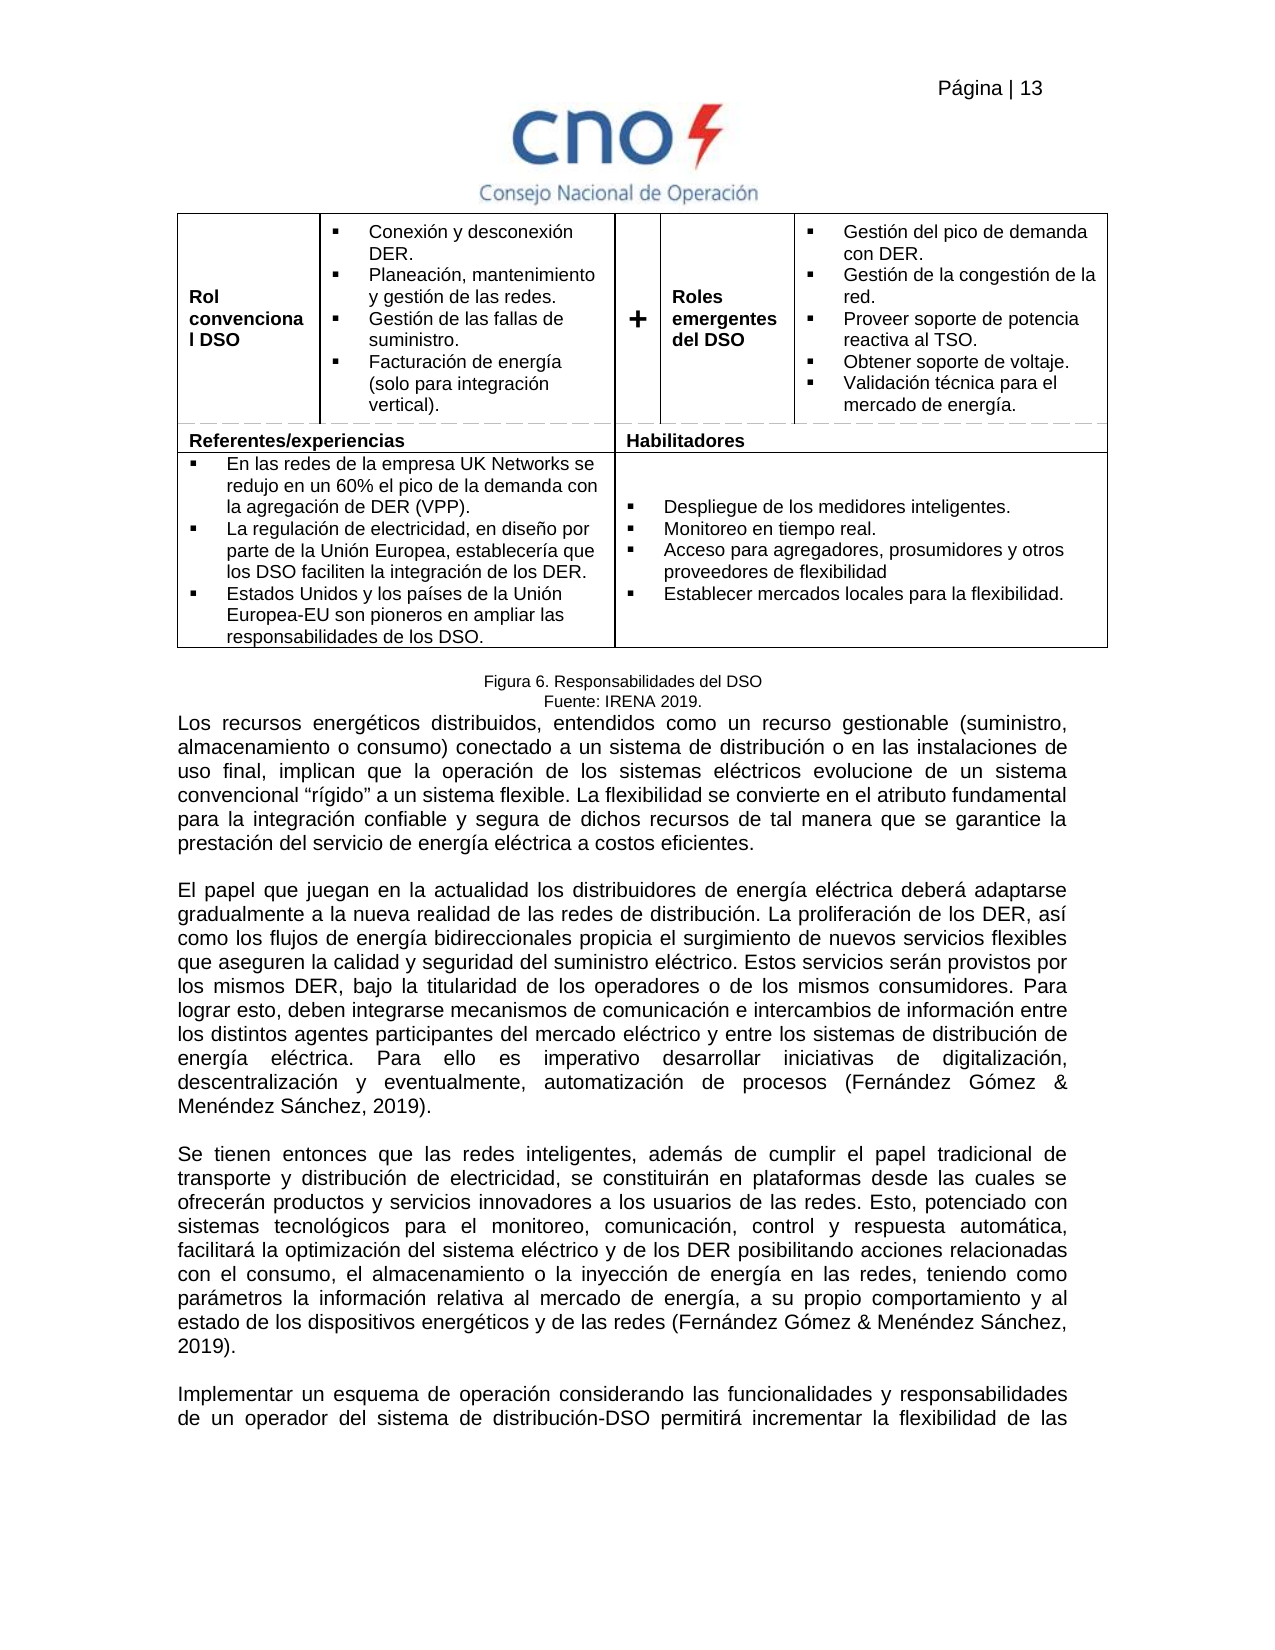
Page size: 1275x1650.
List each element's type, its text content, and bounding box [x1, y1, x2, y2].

picture [478, 102, 768, 213]
table_cell + [616, 214, 660, 423]
table_cell En las redes de la empresa UK Networks se redujo en un 60% el pico de la demanda con la agregación de DER (VPP). La regulación de electricidad, en diseño por parte de la Unión Europea, establecería que los DSO faciliten la integración de los DER. Estados Unidos y los países de la Unión Europea-EU son pioneros en ampliar las responsabilidades de los DSO. [178, 453, 614, 647]
table_cell Gestión del pico de demanda con DER. Gestión de la congestión de la red. Proveer soporte de potencia reactiva al TSO. Obtener soporte de voltaje. Validación técnica para el mercado de energía. [795, 214, 1107, 423]
table_cell Habilitadores [616, 423, 1107, 452]
text El papel que juegan en la actualidad los distribuidores de energía eléctrica deberá adaptarse gradualmente a la nueva realidad de las redes de distribución. La proliferación de los DER, así como los flujos de energía bidireccionales propicia el surgimiento de nuevos servicios flexibles que aseguren la calidad y seguridad del suministro eléctrico. Estos servicios serán provistos por los mismos DER, bajo la titularidad de los operadores o de los mismos consumidores. Para lograr esto, deben integrarse mecanismos de comunicación e intercambios de información entre los distintos agentes participantes del mercado eléctrico y entre los sistemas de distribución de energía eléctrica. Para ello es imperativo desarrollar iniciativas de digitalización, descentralización y eventualmente, automatización de procesos (Fernández Gómez & Menéndez Sánchez, 2019). [177, 878, 1068, 1118]
table_cell Despliegue de los medidores inteligentes. Monitoreo en tiempo real. Acceso para agregadores, prosumidores y otros proveedores de flexibilidad Establecer mercados locales para la flexibilidad. [616, 453, 1107, 647]
table_cell Conexión y desconexión DER. Planeación, mantenimiento y gestión de las redes. Gestión de las fallas de suministro. Facturación de energía (solo para integración vertical). [321, 214, 614, 423]
text Figura 6. Responsabilidades del DSO [177, 672, 1068, 691]
text Los recursos energéticos distribuidos, entendidos como un recurso gestionable (suministro, almacenamiento o consumo) conectado a un sistema de distribución o en las instalaciones de uso final, implican que la operación de los sistemas eléctricos evolucione de un sistema convencional “rígido” a un sistema flexible. La flexibilidad se convierte en el atributo fundamental para la integración confiable y segura de dichos recursos de tal manera que se garantice la prestación del servicio de energía eléctrica a costos eficientes. [177, 711, 1068, 854]
table_cell Referentes/experiencias [178, 423, 614, 452]
table_cell Roles emergentes del DSO [661, 214, 794, 423]
text Fuente: IRENA 2019. [177, 691, 1068, 711]
text Se tienen entonces que las redes inteligentes, además de cumplir el papel tradicional de transporte y distribución de electricidad, se constituirán en plataformas desde las cuales se ofrecerán productos y servicios innovadores a los usuarios de las redes. Esto, potenciado con sistemas tecnológicos para el monitoreo, comunicación, control y respuesta automática, facilitará la optimización del sistema eléctrico y de los DER posibilitando acciones relacionadas con el consumo, el almacenamiento o la inyección de energía en las redes, teniendo como parámetros la información relativa al mercado de energía, a su propio comportamiento y al estado de los dispositivos energéticos y de las redes (Fernández Gómez & Menéndez Sánchez, 2019). [177, 1142, 1068, 1357]
table_cell Rol convencional DSO [178, 214, 319, 423]
